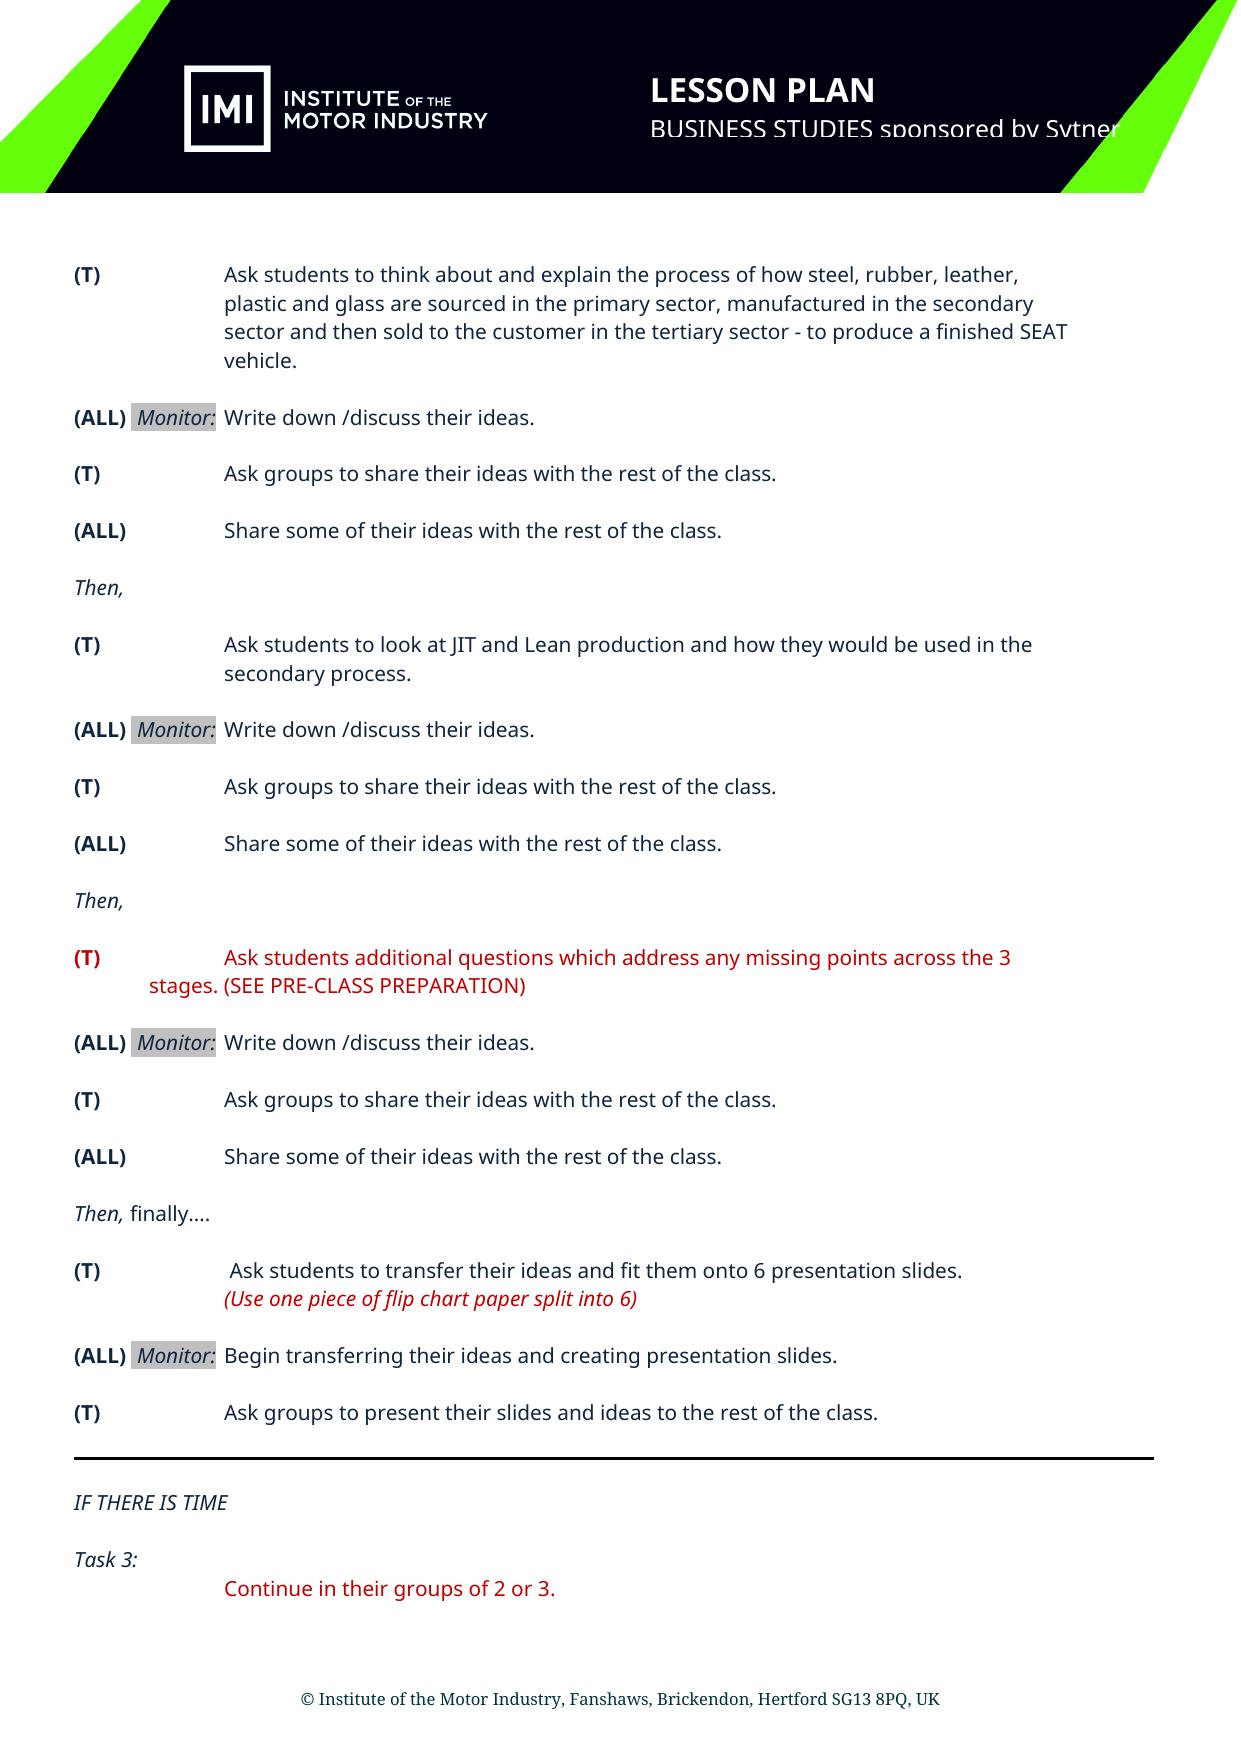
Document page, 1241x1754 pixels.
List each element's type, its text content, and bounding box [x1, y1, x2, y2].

text (T) Ask students to transfer their ideas and fit them onto 6 presentation slides. [74, 1256, 1154, 1284]
text (T) Ask groups to present their slides and ideas to the rest of the class. [74, 1398, 1154, 1426]
picture [618, 1696, 625, 1705]
text Then, [74, 886, 1154, 914]
text Task 3: [74, 1545, 1154, 1574]
text (Use one piece of flip chart paper split into 6) [74, 1284, 1154, 1313]
text (T) Ask groups to share their ideas with the rest of the class. [74, 772, 1154, 801]
text (ALL) Monitor: Write down /discuss their ideas. [216, 1028, 1154, 1057]
text Continue in their groups of 2 or 3. [74, 1574, 1154, 1602]
text (ALL) Share some of their ideas with the rest of the class. [74, 829, 1154, 858]
text (T) Ask groups to share their ideas with the rest of the class. [74, 459, 1154, 488]
text (ALL) Monitor: Write down /discuss their ideas. [216, 403, 1154, 431]
picture [658, 1693, 665, 1703]
text Then, [74, 573, 1154, 602]
picture [921, 1693, 929, 1705]
text (ALL) Monitor: Write down /discuss their ideas. [216, 716, 1154, 744]
picture [580, 1696, 587, 1705]
text (T) Ask students to think about and explain the process of how steel, rubber, leather, plastic and glass are sourced in the primary sector, manufactured in the secondary sector and then sold to the customer in the tertiary sector - to produce a finished SEAT vehicle. [74, 261, 1154, 374]
text (T) Ask students to look at JIT and Lean production and how they would be used in the secondary process. [74, 630, 1154, 687]
text IF THERE IS TIME [74, 1488, 1154, 1517]
text (T) Ask groups to share their ideas with the rest of the class. [74, 1085, 1154, 1114]
text (ALL) Share some of their ideas with the rest of the class. [74, 516, 1154, 545]
text (T) Ask students additional questions which address any missing points across the 3 stages. (SEE PRE-CLASS PREPARATION) [74, 943, 1154, 1000]
text Then, finally…. [74, 1199, 1154, 1227]
text (ALL) Share some of their ideas with the rest of the class. [74, 1142, 1154, 1171]
picture [301, 1693, 313, 1705]
picture [0, 0, 1241, 193]
picture [886, 1693, 893, 1703]
text (ALL) Monitor: Begin transferring their ideas and creating presentation slides. [216, 1341, 1154, 1369]
